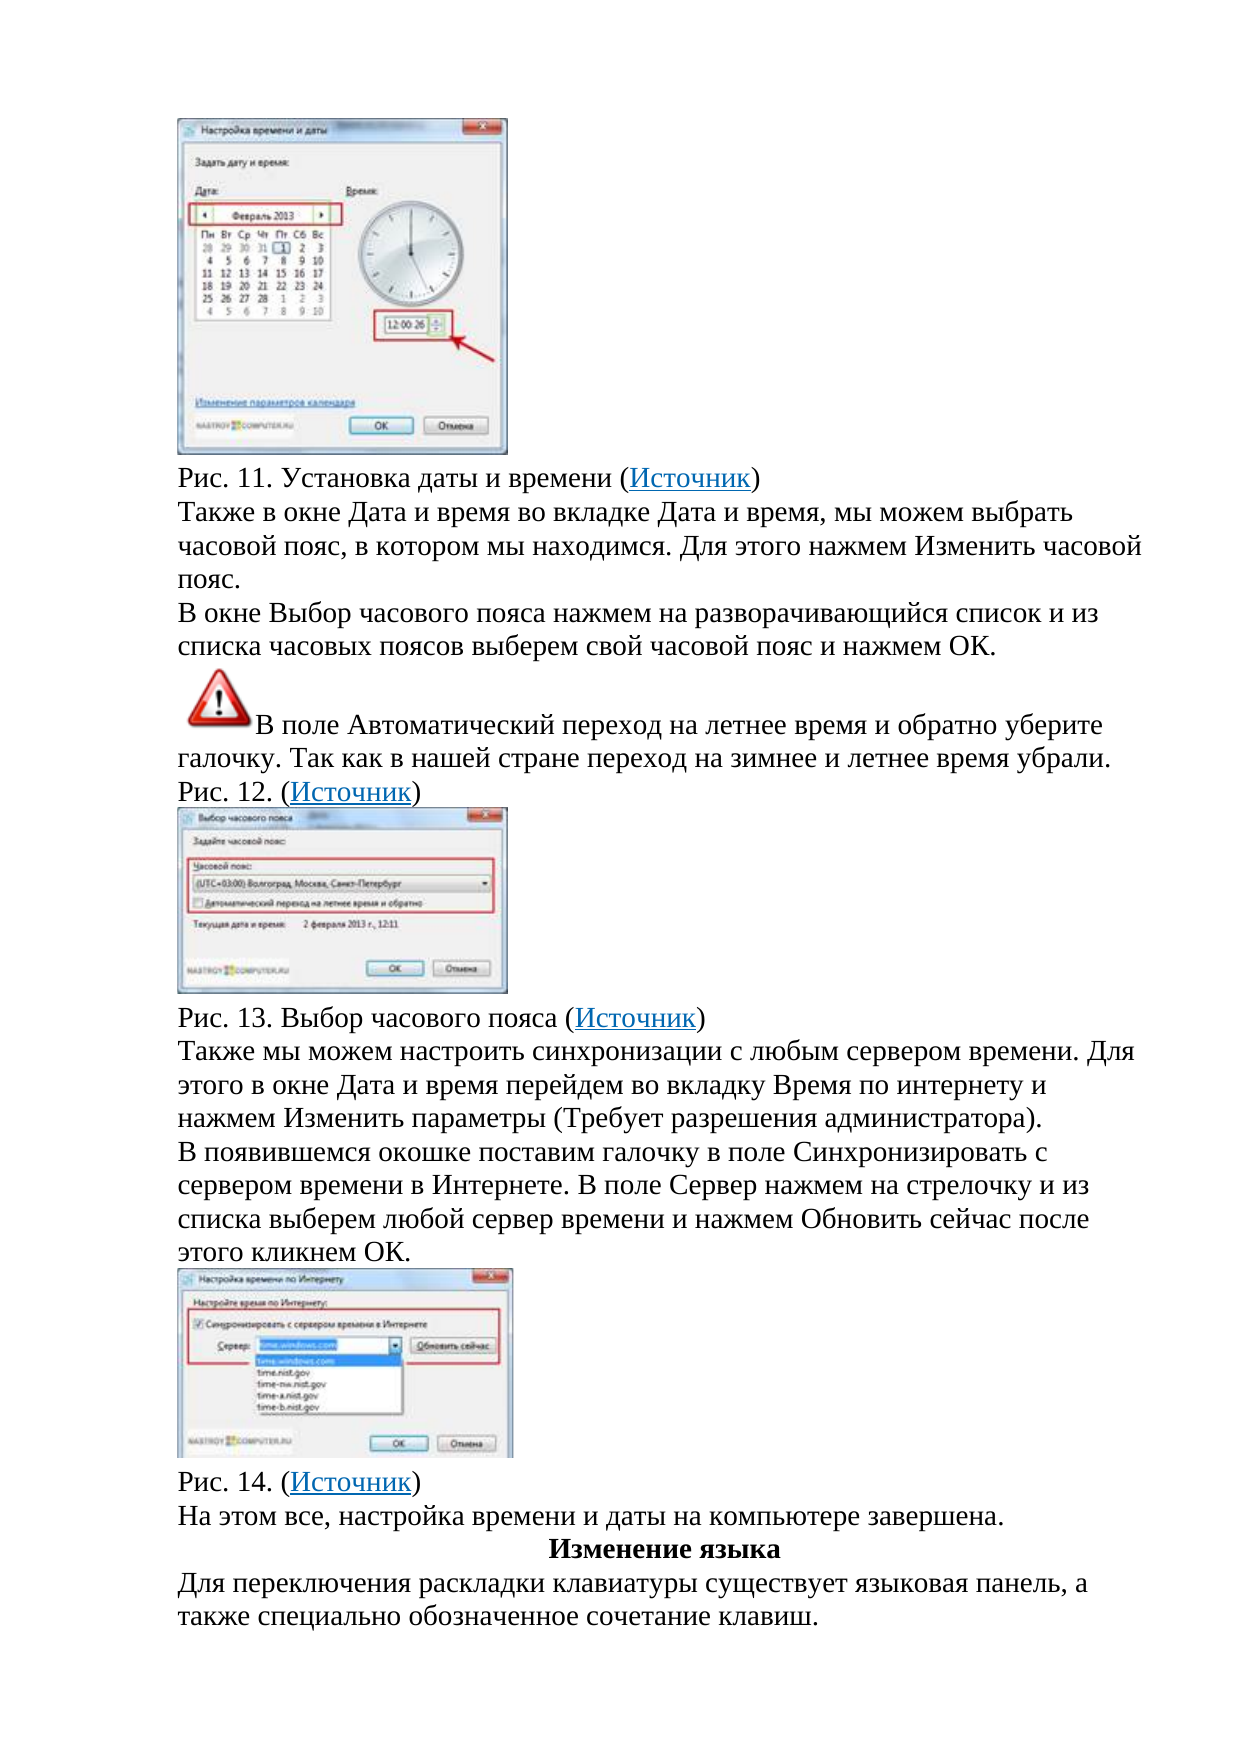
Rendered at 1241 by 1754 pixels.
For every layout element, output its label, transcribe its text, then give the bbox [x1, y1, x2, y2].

table_header В поле Автоматический переход на летнее время и обратно уберите галочку. Так как в нашей стране переход на зимнее и летнее время убрали. [177, 662, 1152, 774]
text Рис. 14. (Источник) [177, 1464, 1152, 1498]
text В окне Выбор часового пояса нажмем на разворачивающийся список и из списка часовых поясов выберем свой часовой пояс и нажмем ОК. [177, 595, 1152, 662]
text На этом все, настройка времени и даты на компьютере завершена. [177, 1498, 1152, 1531]
text Также в окне Дата и время во вкладке Дата и время, мы можем выбрать часовой пояс, в котором мы находимся. Для этого нажмем Изменить часовой пояс. [177, 494, 1152, 595]
picture [177, 118, 508, 455]
picture [184, 661, 255, 734]
text Рис. 13. Выбор часового пояса (Источник) [177, 1000, 1152, 1033]
text Также мы можем настроить синхронизации с любым сервером времени. Для этого в окне Дата и время перейдем во вкладку Время по интернету и нажмем Изменить параметры (Требует разрешения администратора). [177, 1033, 1152, 1134]
text В появившемся окошке поставим галочку в поле Синхронизировать с сервером времени в Интернете. В поле Сервер нажмем на стрелочку и из списка выберем любой сервер времени и нажмем Обновить сейчас после этого кликнем ОК. [177, 1134, 1152, 1268]
text Изменение языка [177, 1531, 1152, 1565]
text Рис. 12. (Источник) [177, 774, 1152, 807]
picture [177, 807, 508, 994]
picture [177, 1268, 514, 1458]
text Для переключения раскладки клавиатуры существует языковая панель, а также специально обозначенное сочетание клавиш. [177, 1565, 1152, 1632]
text Рис. 11. Установка даты и времени (Источник) [177, 461, 1152, 494]
